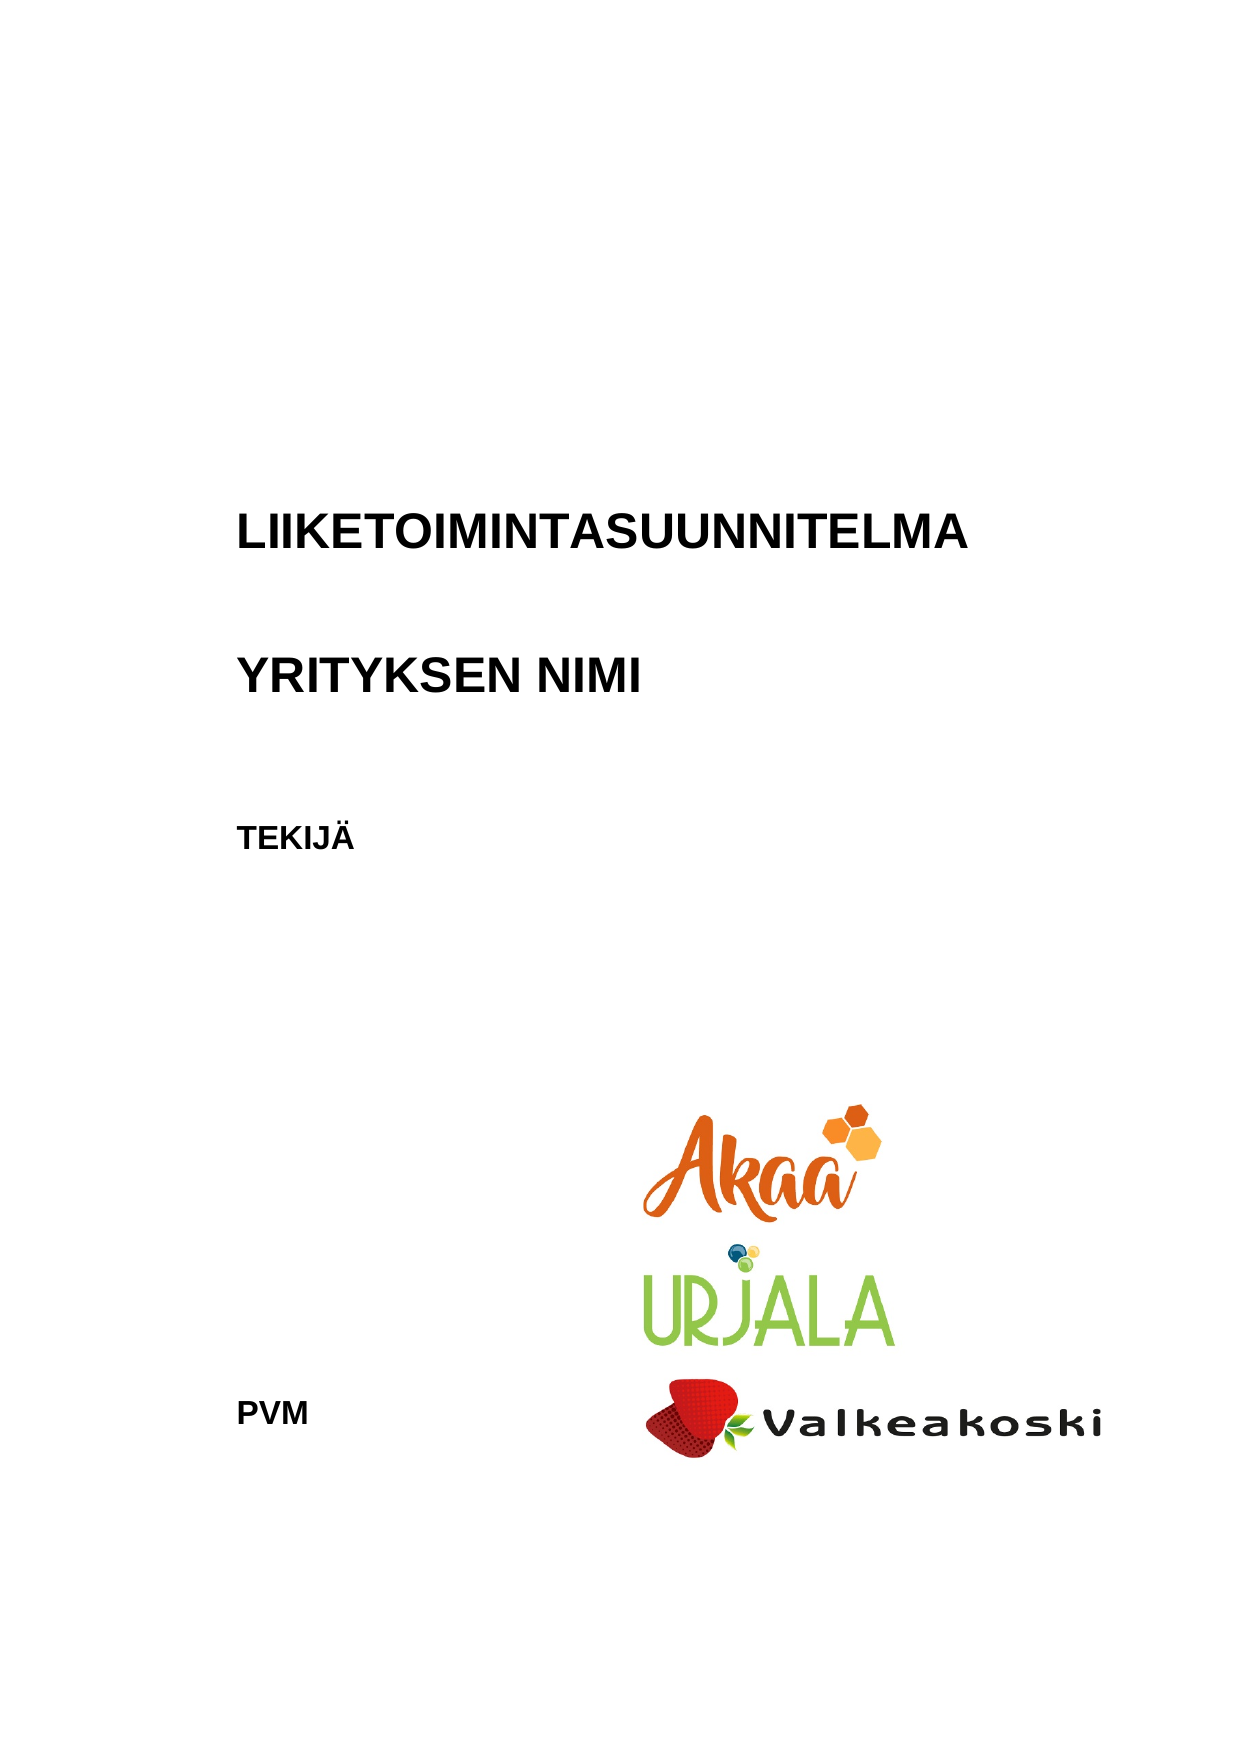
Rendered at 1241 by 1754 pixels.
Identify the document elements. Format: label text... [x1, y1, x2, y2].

text YRITYKSEN NIMI [236, 645, 989, 703]
picture [631, 1104, 1105, 1468]
text LIIKETOIMINTASUUNNITELMA [236, 501, 989, 559]
text PVM [236, 1393, 989, 1431]
text TEKIJÄ [236, 818, 989, 856]
